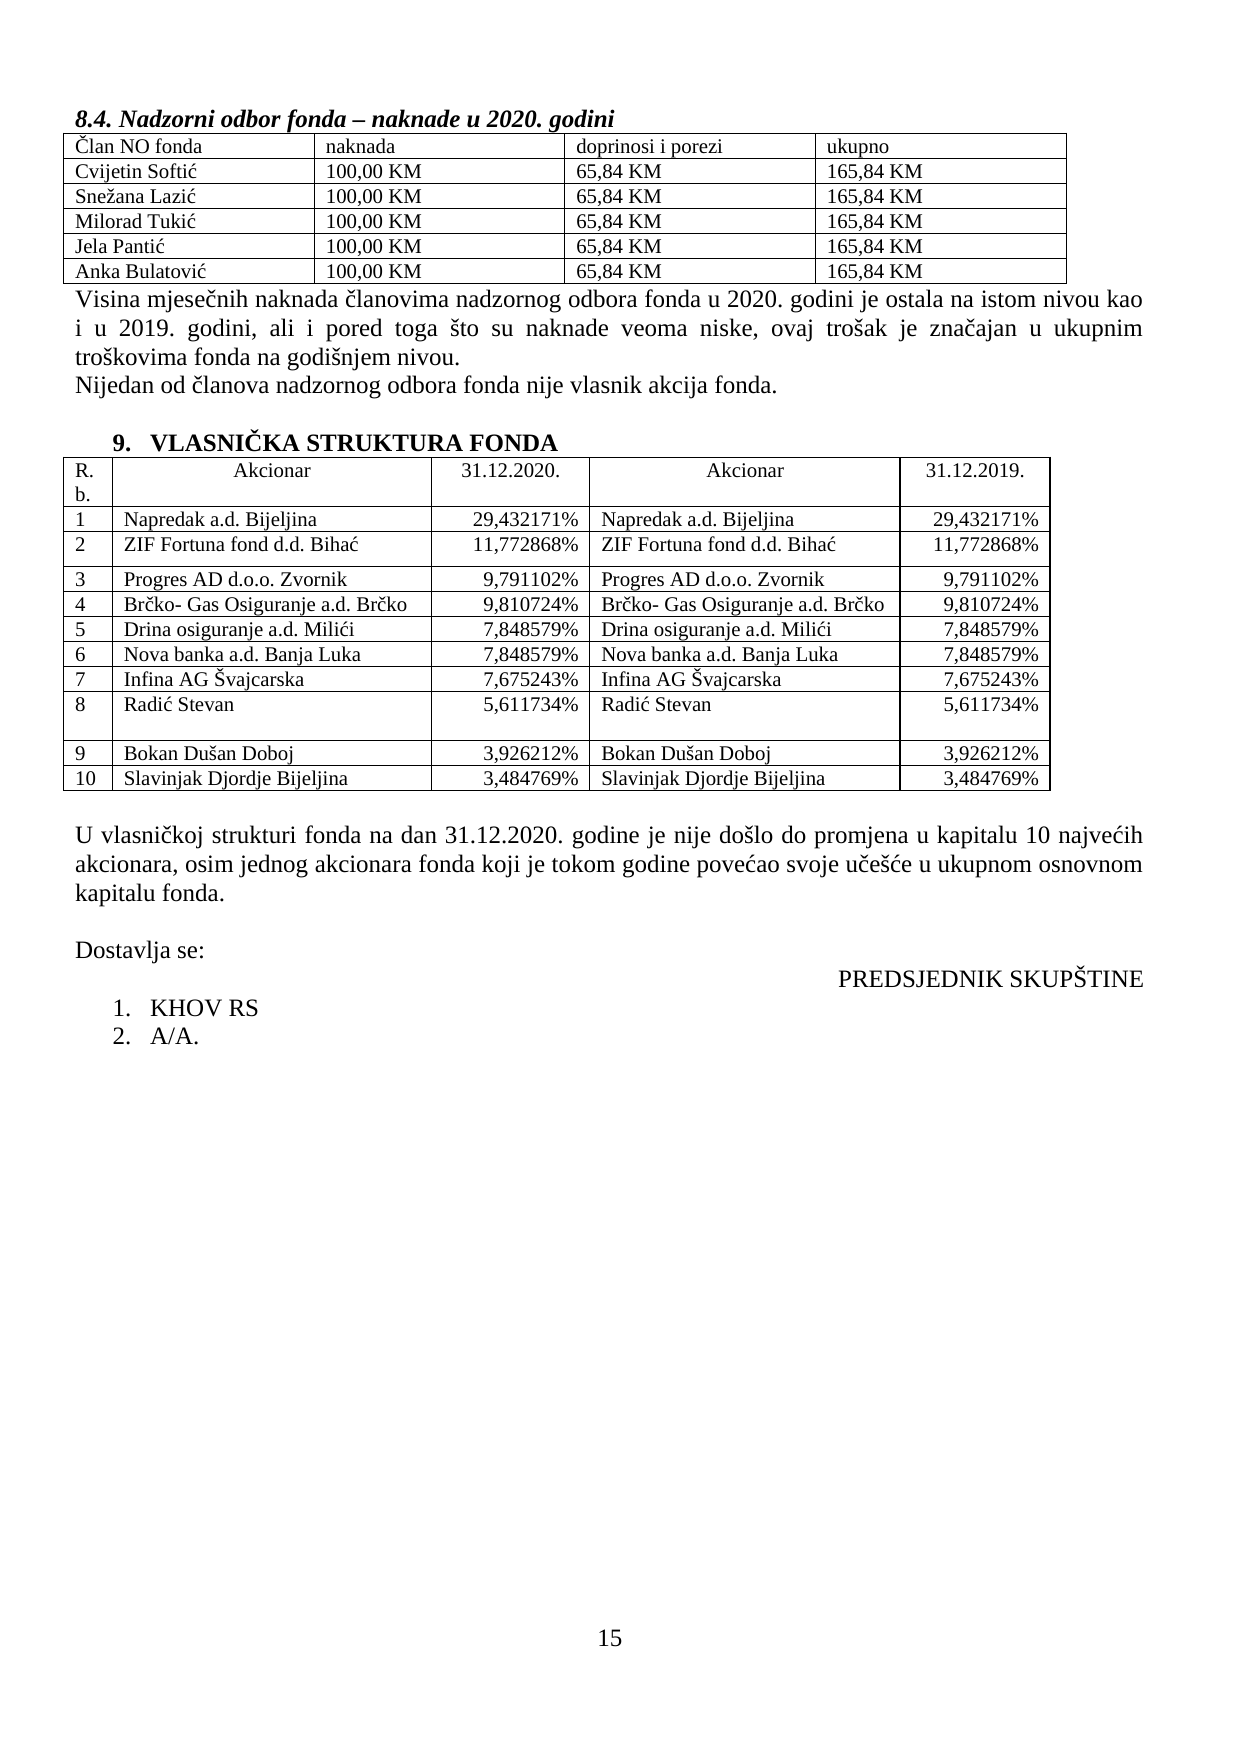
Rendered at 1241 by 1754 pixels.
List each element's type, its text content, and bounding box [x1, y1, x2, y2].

text Nijedan od članova nadzornog odbora fonda nije vlasnik akcija fonda. [75, 370, 1144, 399]
table_cell Radić Stevan [590, 692, 899, 740]
table_cell 65,84 KM [565, 234, 815, 258]
table_cell Nova banka a.d. Banja Luka [590, 642, 899, 666]
table_cell 9,791102% [432, 567, 589, 591]
text Dostavlja se: [75, 935, 1144, 964]
table_cell 7,848579% [432, 617, 589, 641]
table_cell 4 [64, 592, 112, 616]
table_cell 9 [64, 741, 112, 765]
table_cell Bokan Dušan Doboj [590, 741, 899, 765]
table_cell 165,84 KM [816, 234, 1066, 258]
table_cell 9,810724% [432, 592, 589, 616]
table_cell Brčko- Gas Osiguranje a.d. Brčko [113, 592, 431, 616]
list A/A. [112, 1021, 1144, 1050]
table_cell 11,772868% [432, 532, 589, 566]
table_cell 3,926212% [901, 741, 1049, 765]
table_cell 165,84 KM [816, 209, 1066, 233]
table_cell 2 [64, 532, 112, 566]
table_cell Napredak a.d. Bijeljina [113, 507, 431, 531]
table_cell 6 [64, 642, 112, 666]
table_cell 100,00 KM [315, 184, 564, 208]
table_cell 5 [64, 617, 112, 641]
table_cell Progres AD d.o.o. Zvornik [590, 567, 899, 591]
text 8.4. Nadzorni odbor fonda – naknade u 2020. godini [75, 104, 1144, 132]
table_cell Anka Bulatović [64, 259, 314, 283]
table_header ukupno [816, 134, 1066, 158]
table_cell 100,00 KM [315, 159, 564, 183]
table_cell 165,84 KM [816, 159, 1066, 183]
table_cell 165,84 KM [816, 184, 1066, 208]
table_cell 7,848579% [901, 642, 1049, 666]
table_cell 5,611734% [901, 692, 1049, 740]
table_cell 3,484769% [901, 766, 1049, 790]
table_cell Napredak a.d. Bijeljina [590, 507, 899, 531]
table_cell 65,84 KM [565, 184, 815, 208]
table_header Akcionar [590, 458, 899, 506]
table_cell 7 [64, 667, 112, 691]
table_cell Snežana Lazić [64, 184, 314, 208]
text PREDSJEDNIK SKUPŠTINE [150, 964, 1144, 993]
table_cell 7,848579% [901, 617, 1049, 641]
table_cell Radić Stevan [113, 692, 431, 740]
table_cell Slavinjak Djordje Bijeljina [590, 766, 899, 790]
table_cell 29,432171% [901, 507, 1049, 531]
table_cell 10 [64, 766, 112, 790]
table_cell 7,675243% [432, 667, 589, 691]
table_cell 3,484769% [432, 766, 589, 790]
table_cell Jela Pantić [64, 234, 314, 258]
table_cell 29,432171% [432, 507, 589, 531]
table_cell Drina osiguranje a.d. Milići [590, 617, 899, 641]
table_cell 100,00 KM [315, 259, 564, 283]
table_cell ZIF Fortuna fond d.d. Bihać [113, 532, 431, 566]
table_cell 65,84 KM [565, 259, 815, 283]
table_cell Drina osiguranje a.d. Milići [113, 617, 431, 641]
table_cell 7,848579% [432, 642, 589, 666]
table_cell 9,810724% [901, 592, 1049, 616]
text Visina mjesečnih naknada članovima nadzornog odbora fonda u 2020. godini je ostala na istom nivou kao i u 2019. godini, ali i pored toga što su naknade veoma niske, ovaj trošak je značajan u ukupnim troškovima fonda na godišnjem nivou. [75, 284, 1144, 370]
table_cell 100,00 KM [315, 209, 564, 233]
table_cell 5,611734% [432, 692, 589, 740]
table_cell 9,791102% [901, 567, 1049, 591]
table_cell Cvijetin Softić [64, 159, 314, 183]
table_cell Slavinjak Djordje Bijeljina [113, 766, 431, 790]
table_cell Infina AG Švajcarska [590, 667, 899, 691]
table_cell Brčko- Gas Osiguranje a.d. Brčko [590, 592, 899, 616]
table_cell ZIF Fortuna fond d.d. Bihać [590, 532, 899, 566]
table_cell Bokan Dušan Doboj [113, 741, 431, 765]
table_cell 65,84 KM [565, 209, 815, 233]
list VLASNIČKA STRUKTURA FONDA [112, 428, 1144, 457]
text U vlasničkoj strukturi fonda na dan 31.12.2020. godine je nije došlo do promjena u kapitalu 10 najvećih akcionara, osim jednog akcionara fonda koji je tokom godine povećao svoje učešće u ukupnom osnovnom kapitalu fonda. [75, 820, 1144, 906]
table_cell 1 [64, 507, 112, 531]
list KHOV RS [112, 993, 1144, 1021]
table_header Akcionar [113, 458, 431, 506]
table_cell Progres AD d.o.o. Zvornik [113, 567, 431, 591]
table_header doprinosi i porezi [565, 134, 815, 158]
table_cell 8 [64, 692, 112, 740]
table_cell Nova banka a.d. Banja Luka [113, 642, 431, 666]
table_cell Milorad Tukić [64, 209, 314, 233]
table_cell 3,926212% [432, 741, 589, 765]
table_header R.b. [64, 458, 112, 506]
table_cell 65,84 KM [565, 159, 815, 183]
table_cell 7,675243% [901, 667, 1049, 691]
table_cell 11,772868% [901, 532, 1049, 566]
table_cell 165,84 KM [816, 259, 1066, 283]
table_cell 100,00 KM [315, 234, 564, 258]
table_header naknada [315, 134, 564, 158]
table_header Član NO fonda [64, 134, 314, 158]
table_header 31.12.2019. [901, 458, 1049, 506]
table_cell Infina AG Švajcarska [113, 667, 431, 691]
table_cell 3 [64, 567, 112, 591]
table_header 31.12.2020. [432, 458, 589, 506]
